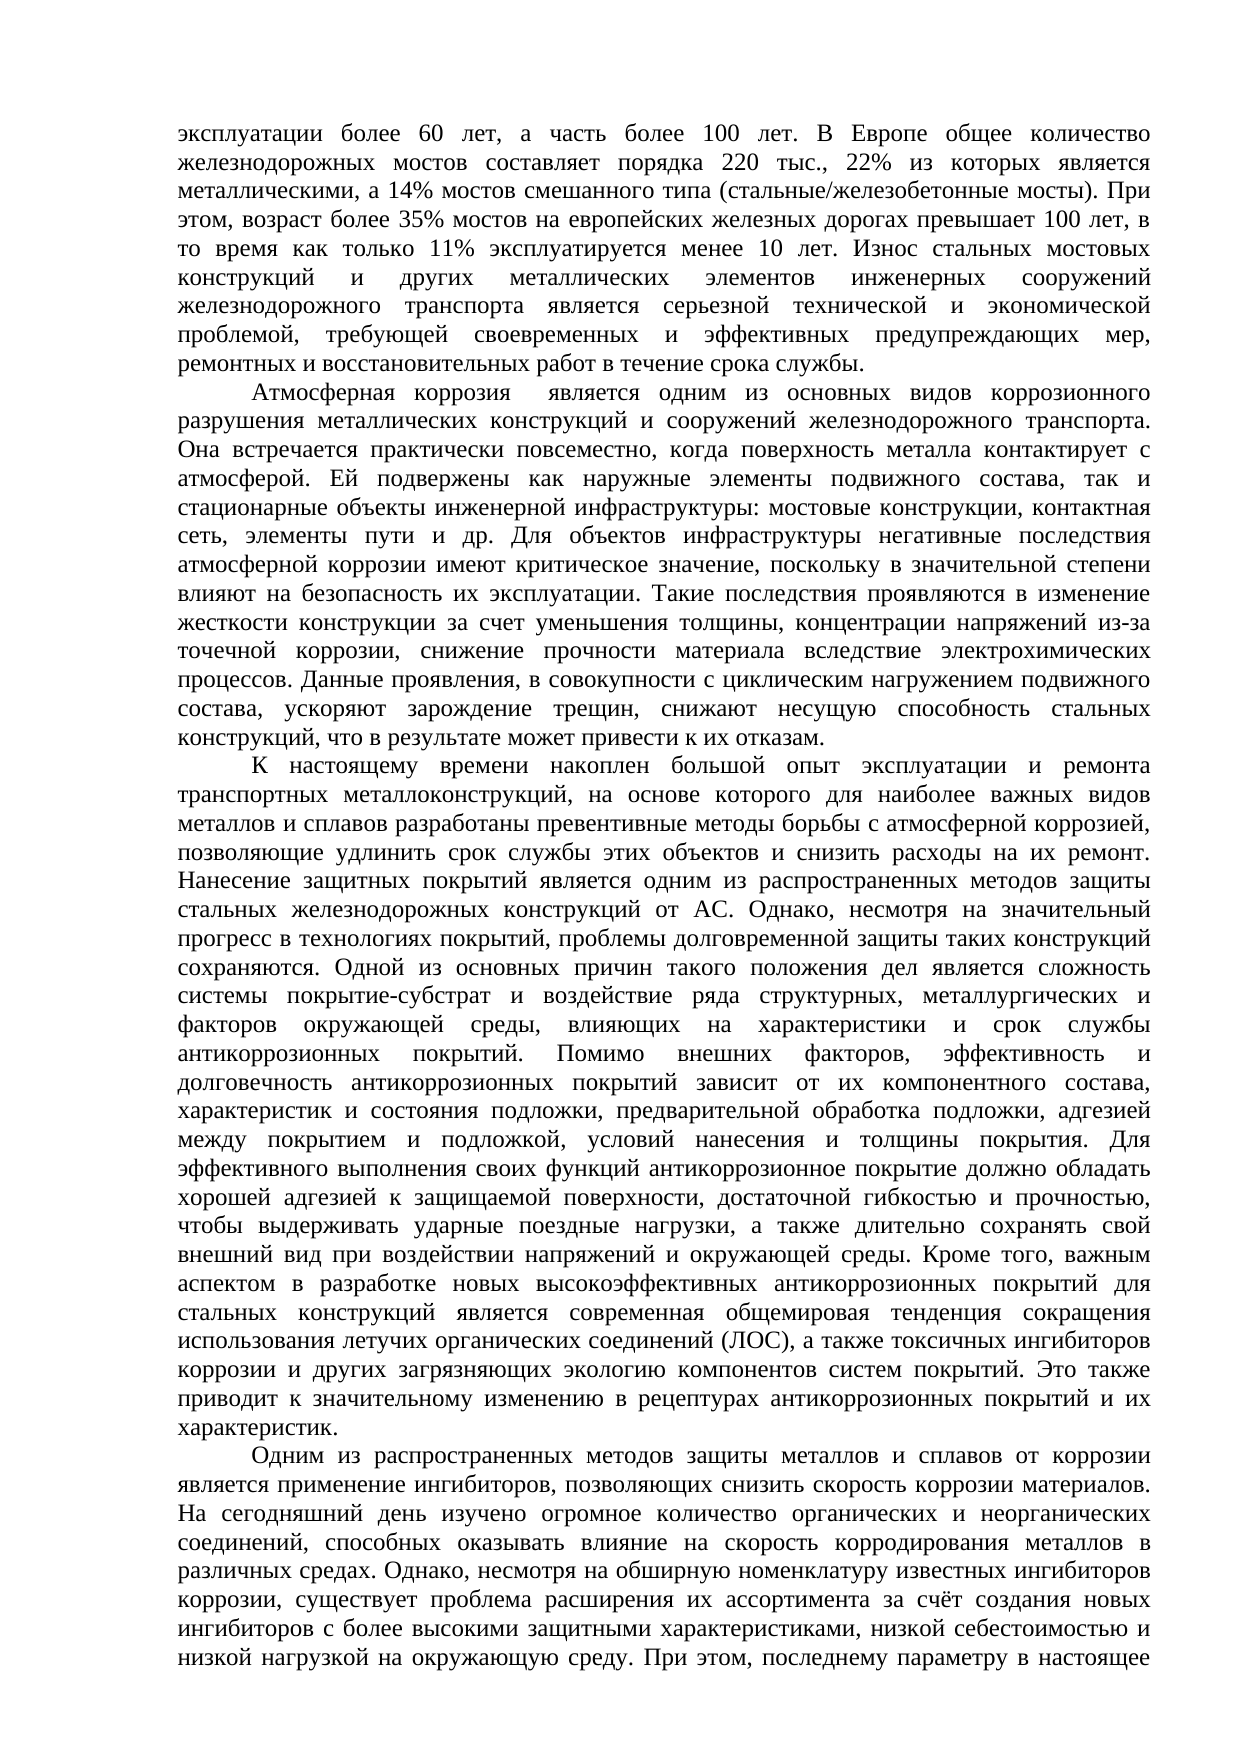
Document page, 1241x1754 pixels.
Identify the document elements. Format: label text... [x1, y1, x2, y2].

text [177, 118, 1152, 377]
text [177, 1441, 1152, 1671]
text Атмосферная коррозия является одним из основных видов коррозионного разрушения металлических конструкций и сооружений железнодорожного транспорта. Она встречается практически повсеместно, когда поверхность металла контактирует с атмосферой. Ей подвержены как наружные элементы подвижного состава, так и стационарные объекты инженерной инфраструктуры: мостовые конструкции, контактная сеть, элементы пути и др. Для объектов инфраструктуры негативные последствия атмосферной коррозии имеют критическое значение, поскольку в значительной степени влияют на безопасность их эксплуатации. Такие последствия проявляются в изменение жесткости конструкции за счет уменьшения толщины, концентрации напряжений из-за точечной коррозии, снижение прочности материала вследствие электрохимических процессов. Данные проявления, в совокупности с циклическим нагружением подвижного состава, ускоряют зарождение трещин, снижают несущую способность стальных конструкций, что в результате может привести к их отказам. [177, 377, 1152, 751]
text К настоящему времени накоплен большой опыт эксплуатации и ремонта транспортных металлоконструкций, на основе которого для наиболее важных видов металлов и сплавов разработаны превентивные методы борьбы с атмосферной коррозией, позволяющие удлинить срок службы этих объектов и снизить расходы на их ремонт. Нанесение защитных покрытий является одним из распространенных методов защиты стальных железнодорожных конструкций от AC. Однако, несмотря на значительный прогресс в технологиях покрытий, проблемы долговременной защиты таких конструкций сохраняются. Одной из основных причин такого положения дел является сложность системы покрытие-субстрат и воздействие ряда структурных, металлургических и факторов окружающей среды, влияющих на характеристики и срок службы антикоррозионных покрытий. Помимо внешних факторов, эффективность и долговечность антикоррозионных покрытий зависит от их компонентного состава, характеристик и состояния подложки, предварительной обработка подложки, адгезией между покрытием и подложкой, условий нанесения и толщины покрытия. Для эффективного выполнения своих функций антикоррозионное покрытие должно обладать хорошей адгезией к защищаемой поверхности, достаточной гибкостью и прочностью, чтобы выдерживать ударные поездные нагрузки, а также длительно сохранять свой внешний вид при воздействии напряжений и окружающей среды. Кроме того, важным аспектом в разработке новых высокоэффективных антикоррозионных покрытий для стальных конструкций является современная общемировая тенденция сокращения использования летучих органических соединений (ЛОС), а также токсичных ингибиторов коррозии и других загрязняющих экологию компонентов систем покрытий. Это также приводит к значительному изменению в рецептурах антикоррозионных покрытий и их характеристик. [177, 751, 1152, 1441]
